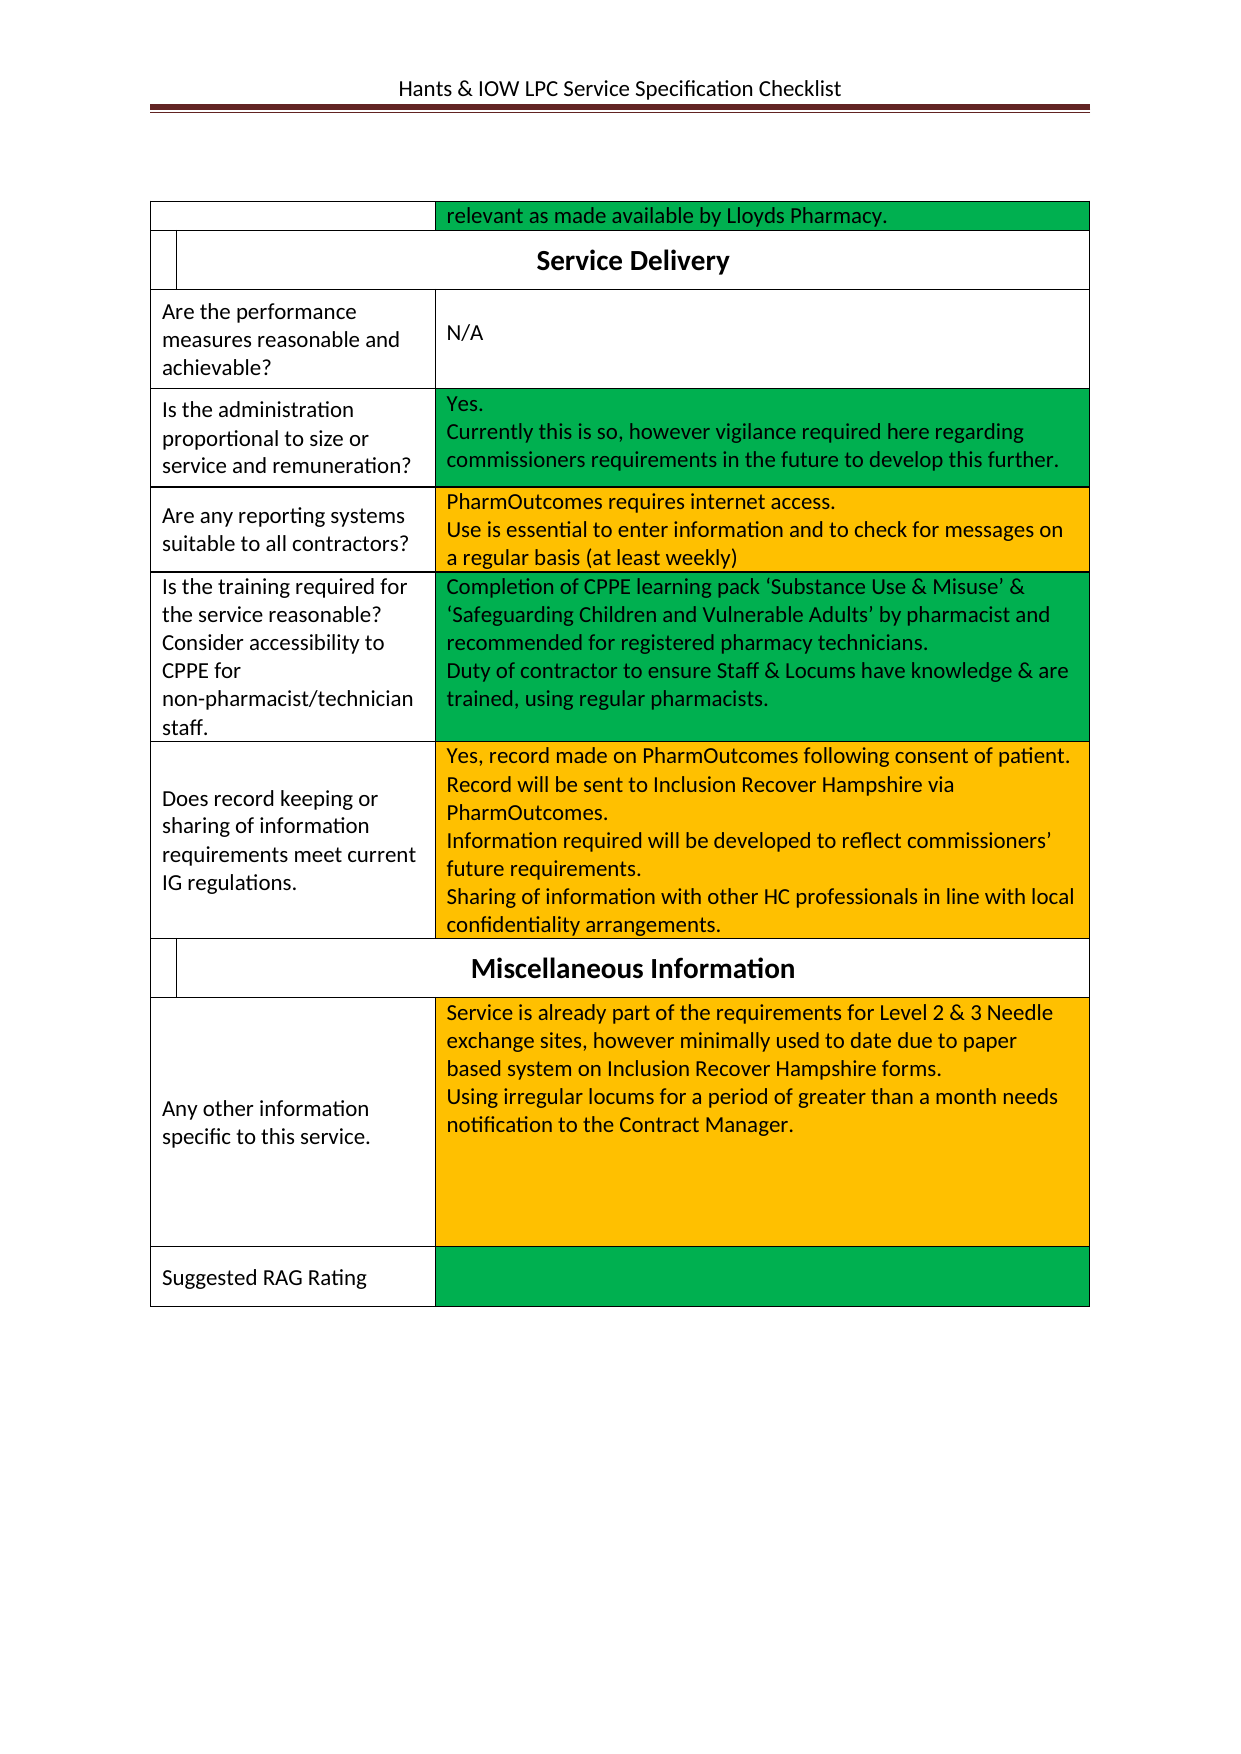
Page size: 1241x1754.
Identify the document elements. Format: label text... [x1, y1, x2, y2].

table_cell N/A [436, 290, 1089, 388]
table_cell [436, 202, 1089, 230]
table_cell [151, 231, 176, 289]
table_cell Service Delivery [177, 231, 1089, 289]
table_cell Does record keeping or sharing of information requirements meet current IG regulations. [151, 742, 435, 938]
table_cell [151, 202, 435, 230]
table_cell Is the administration proportional to size or service and remuneration? [151, 389, 435, 486]
table_cell Suggested RAG Rating [151, 1247, 435, 1306]
table_cell Are any reporting systems suitable to all contractors? [151, 488, 435, 571]
table_cell Are the performance measures reasonable and achievable? [151, 290, 435, 388]
table_cell Service is already part of the requirements for Level 2 & 3 Needle exchange sites, however minimally used to date due to paper based system on Inclusion Recover Hampshire forms. Using irregular locums for a period of greater than a month needs notification to the Contract Manager. [436, 998, 1089, 1246]
table_cell Yes. Currently this is so, however vigilance required here regarding commissioners requirements in the future to develop this further. [436, 389, 1089, 486]
table_cell PharmOutcomes requires internet access. Use is essential to enter information and to check for messages on a regular basis (at least weekly) [436, 488, 1089, 571]
table_cell Miscellaneous Information [177, 939, 1089, 997]
table_cell Any other information specific to this service. [151, 998, 435, 1246]
table_cell Yes, record made on PharmOutcomes following consent of patient. Record will be sent to Inclusion Recover Hampshire via PharmOutcomes. Information required will be developed to reflect commissioners’ future requirements. Sharing of information with other HC professionals in line with local confidentiality arrangements. [436, 742, 1089, 938]
table_cell [151, 939, 176, 997]
table_cell Completion of CPPE learning pack ‘Substance Use & Misuse’ & ‘Safeguarding Children and Vulnerable Adults’ by pharmacist and recommended for registered pharmacy technicians. Duty of contractor to ensure Staff & Locums have knowledge & are trained, using regular pharmacists. [436, 573, 1089, 741]
table_cell Is the training required for the service reasonable? Consider accessibility to CPPE for non-pharmacist/technician staff. [151, 573, 435, 741]
table_cell [436, 1247, 1089, 1306]
